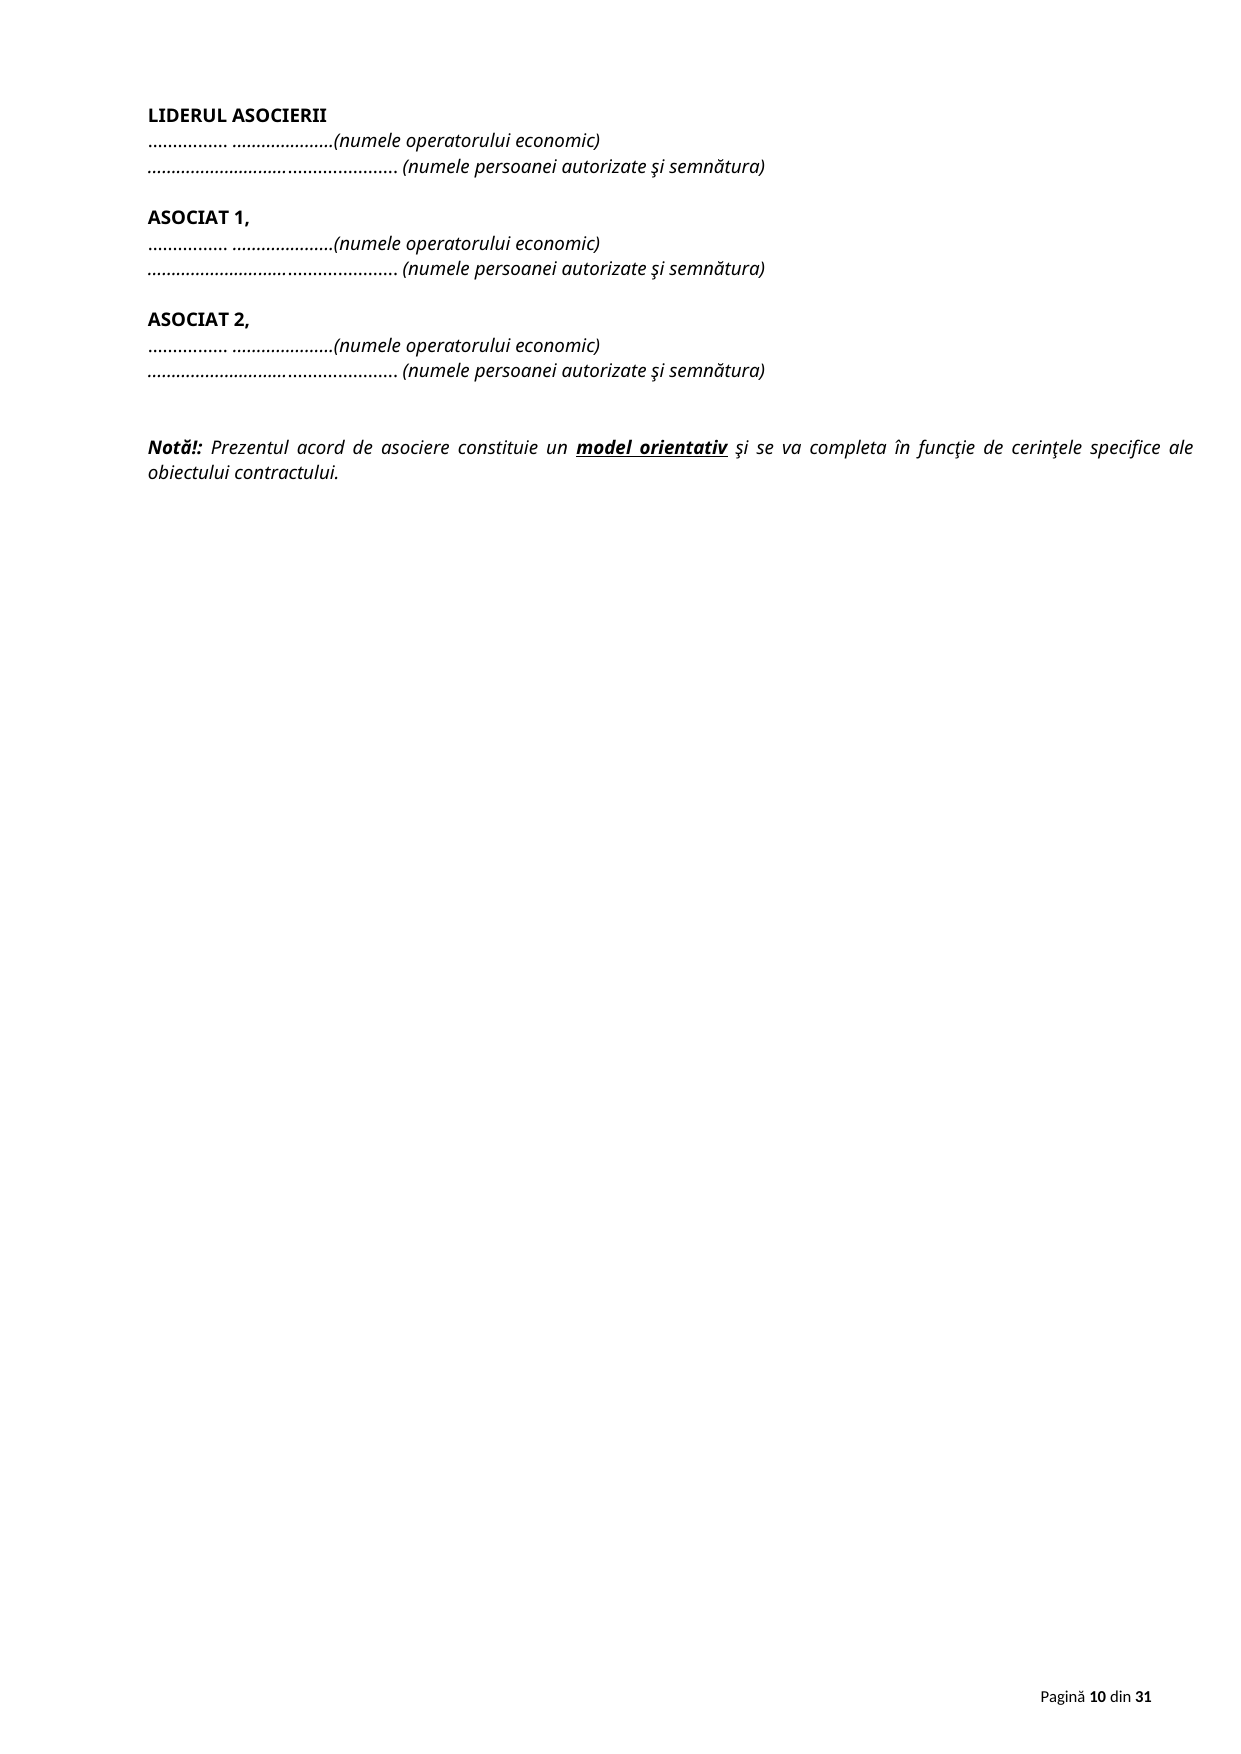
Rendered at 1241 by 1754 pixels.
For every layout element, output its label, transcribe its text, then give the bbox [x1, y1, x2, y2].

text ASOCIAT 2, [148, 306, 1196, 332]
text …............. …………………(numele operatorului economic) [148, 128, 1196, 153]
text ………………..………...................... (numele persoanei autorizate şi semnătura) [148, 153, 1196, 179]
text ASOCIAT 1, [148, 204, 1196, 230]
text Notă!: Prezentul acord de asociere constituie un model orientativ şi se va completa în funcţie de cerinţele specifice ale obiectului contractului. [148, 434, 1196, 485]
text …............. …………………(numele operatorului economic) [148, 230, 1196, 255]
text …............. …………………(numele operatorului economic) [148, 332, 1196, 357]
text ………………..………...................... (numele persoanei autorizate şi semnătura) [148, 357, 1196, 383]
text ………………..………...................... (numele persoanei autorizate şi semnătura) [148, 255, 1196, 281]
text LIDERUL ASOCIERII [148, 102, 1196, 128]
